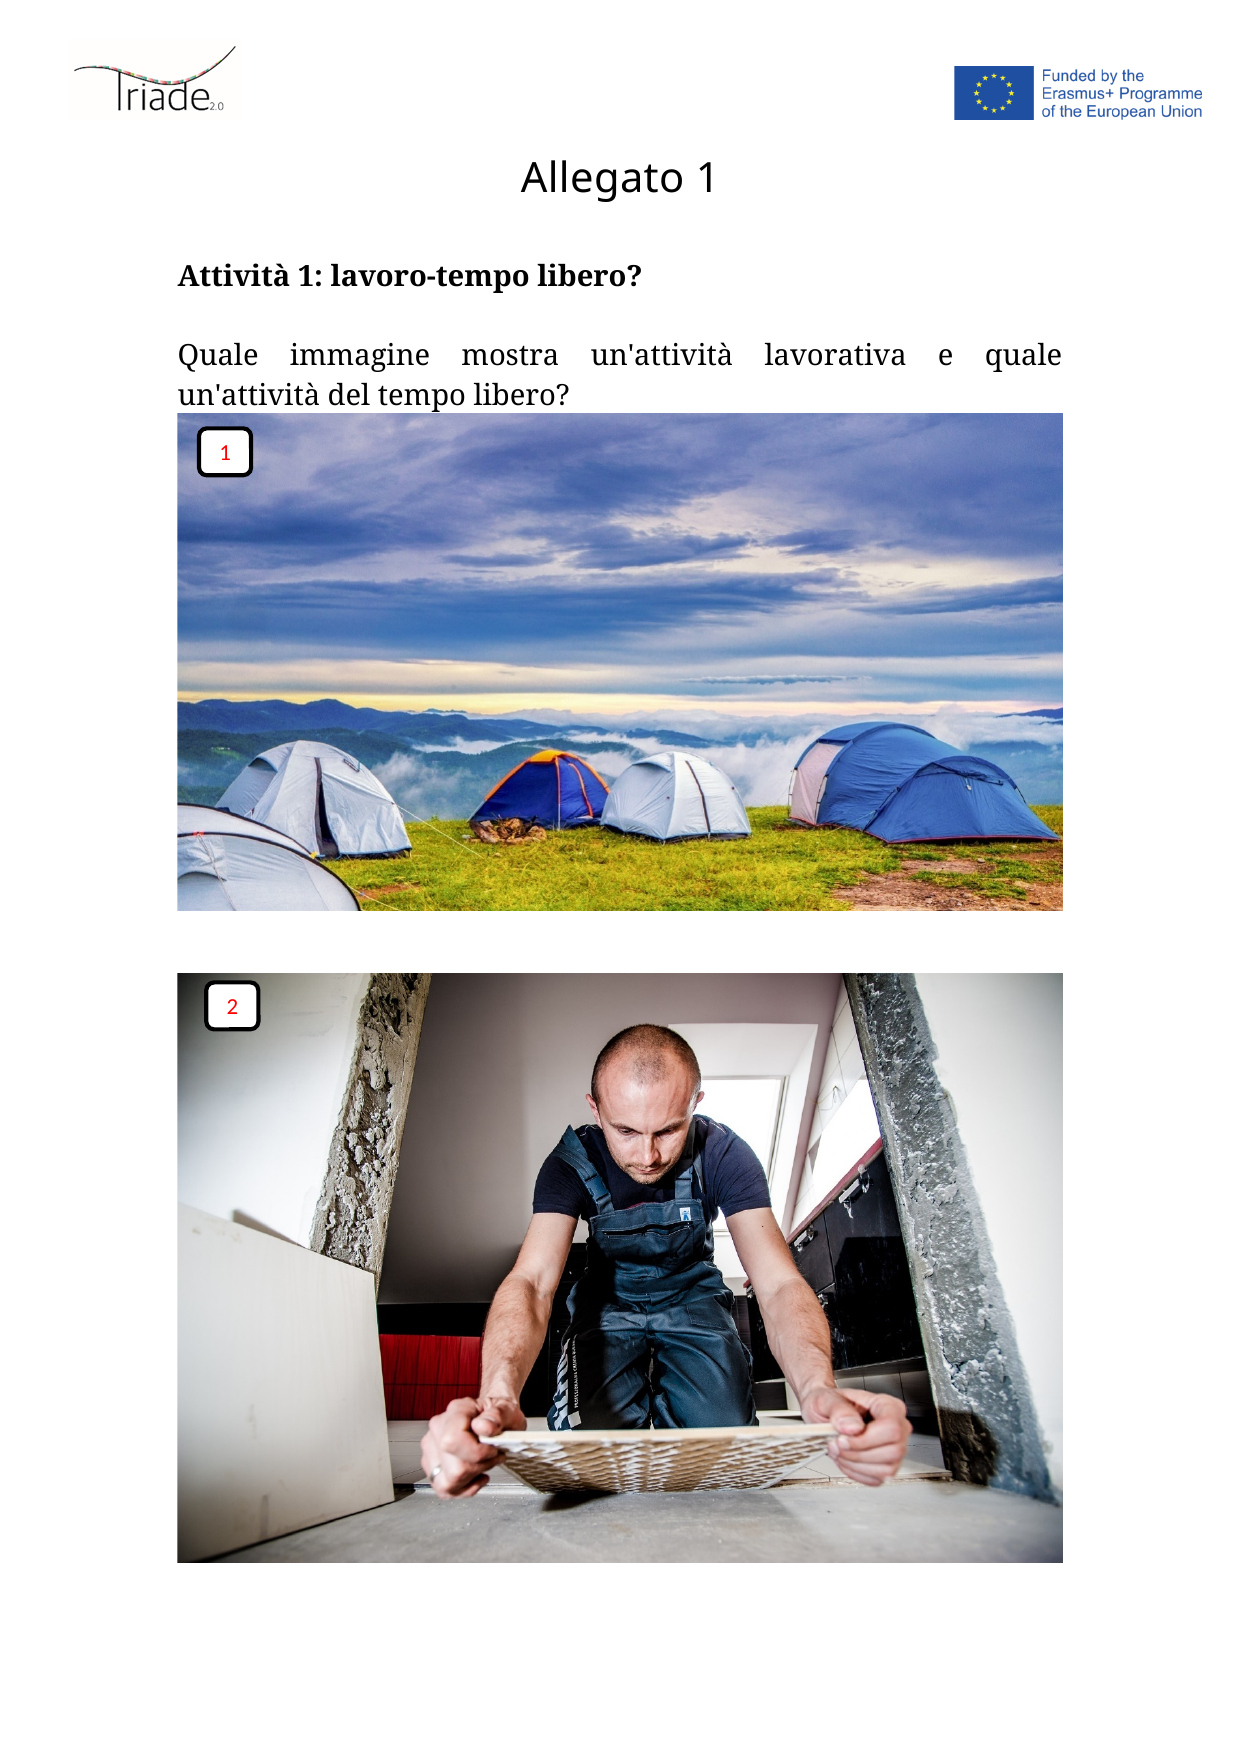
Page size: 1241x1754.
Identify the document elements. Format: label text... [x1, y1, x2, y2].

picture [177, 413, 1063, 911]
text Quale immagine mostra un'attività lavorativa e quale un'attività del tempo libero? [177, 334, 1063, 413]
text Attività 1: lavoro-tempo libero? [177, 255, 1063, 294]
picture [954, 66, 1202, 120]
picture [177, 973, 1063, 1563]
text Allegato 1 [177, 148, 1063, 204]
picture [67, 39, 242, 120]
